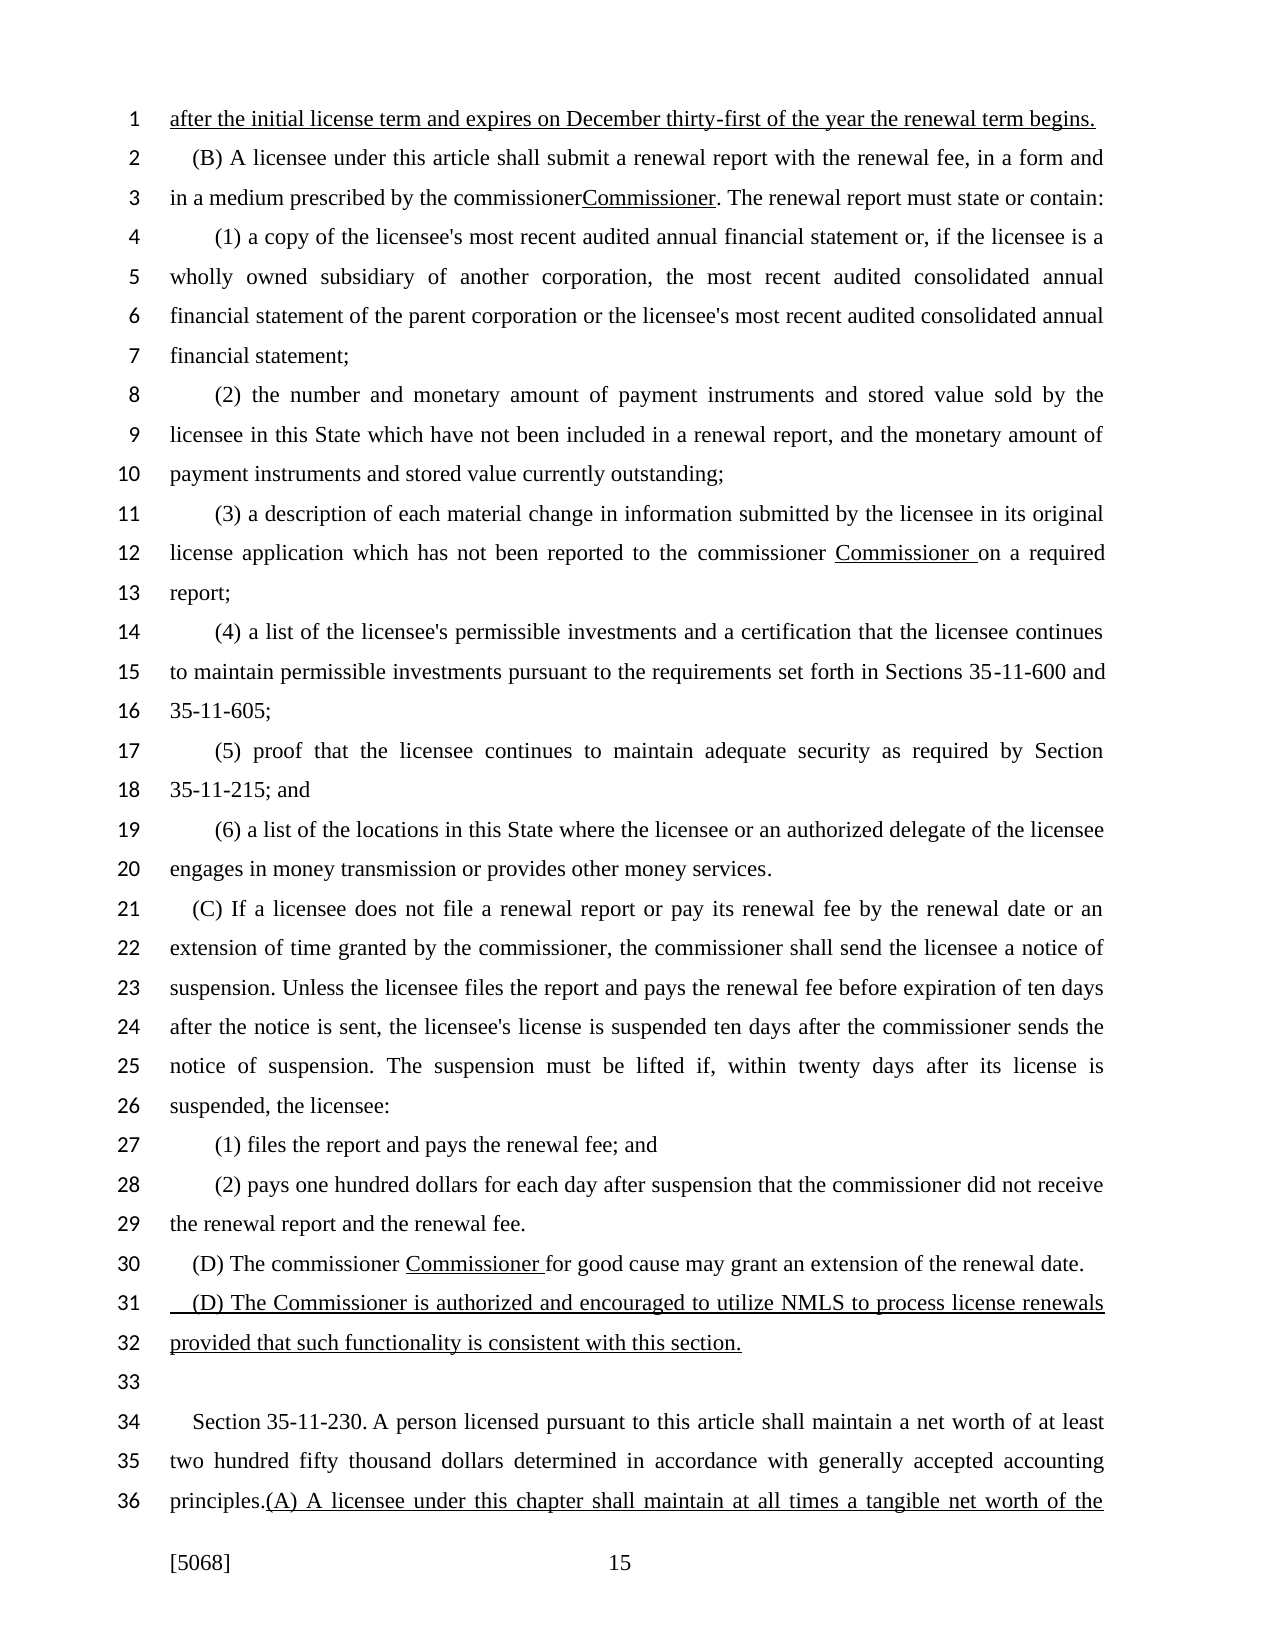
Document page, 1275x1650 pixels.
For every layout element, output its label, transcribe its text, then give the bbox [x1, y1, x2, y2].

text (2) the number and monetary amount of payment instruments and stored value sold by the licensee in this State which have not been included in a renewal report, and the monetary amount of payment instruments and stored value currently outstanding; [169, 381, 1106, 487]
text (D) The commissioner Commissioner for good cause may grant an extension of the renewal date. [169, 1250, 1106, 1276]
text (6) a list of the locations in this State where the licensee or an authorized delegate of the licensee engages in money transmission or provides other money services. [169, 816, 1106, 881]
text (D) The Commissioner is authorized and encouraged to utilize NMLS to process license renewals provided that such functionality is consistent with this section. [169, 1289, 1106, 1355]
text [169, 1408, 1106, 1513]
text (1) files the report and pays the renewal fee; and [169, 1131, 1106, 1158]
text (3) a description of each material change in information submitted by the licensee in its original license application which has not been reported to the commissioner Commissioner on a required report; [169, 500, 1106, 605]
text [169, 105, 1106, 131]
text (1) a copy of the licensee's most recent audited annual financial statement or, if the licensee is a wholly owned subsidiary of another corporation, the most recent audited consolidated annual financial statement of the parent corporation or the licensee's most recent audited consolidated annual financial statement; [169, 223, 1106, 368]
text (5) proof that the licensee continues to maintain adequate security as required by Section 35‑11‑215; and [169, 737, 1106, 802]
text (C) If a licensee does not file a renewal report or pay its renewal fee by the renewal date or an extension of time granted by the commissioner, the commissioner shall send the licensee a notice of suspension. Unless the licensee files the report and pays the renewal fee before expiration of ten days after the notice is sent, the licensee's license is suspended ten days after the commissioner sends the notice of suspension. The suspension must be lifted if, within twenty days after its license is suspended, the licensee: [169, 894, 1106, 1118]
text (B) A licensee under this article shall submit a renewal report with the renewal fee, in a form and in a medium prescribed by the commissionerCommissioner. The renewal report must state or contain: [169, 144, 1106, 210]
text (2) pays one hundred dollars for each day after suspension that the commissioner did not receive the renewal report and the renewal fee. [169, 1171, 1106, 1237]
text (4) a list of the licensee's permissible investments and a certification that the licensee continues to maintain permissible investments pursuant to the requirements set forth in Sections 35‑11‑600 and 35-11‑605; [169, 618, 1106, 723]
